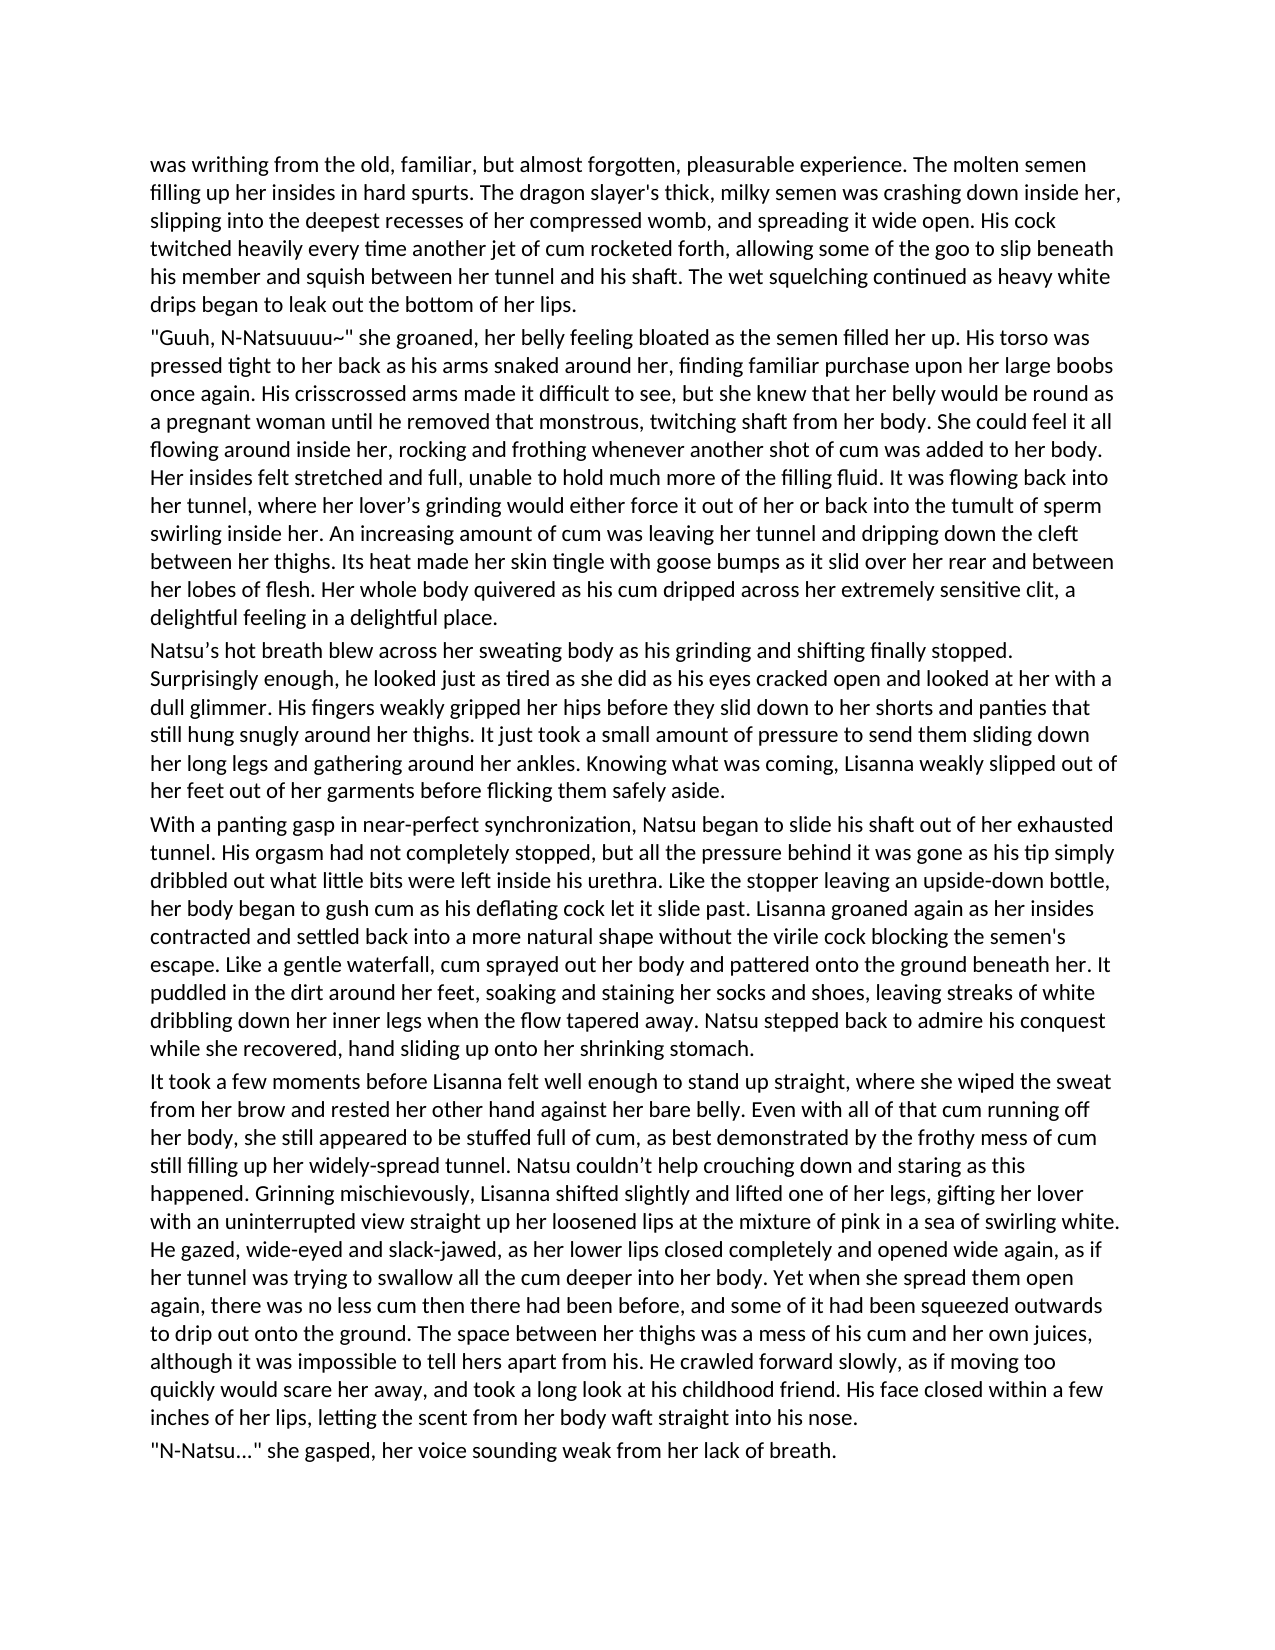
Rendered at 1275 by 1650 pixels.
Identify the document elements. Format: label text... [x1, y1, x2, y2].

text "N-Natsu..." she gasped, her voice sounding weak from her lack of breath. [150, 1436, 1125, 1464]
text Natsu’s hot breath blew across her sweating body as his grinding and shifting finally stopped. Surprisingly enough, he looked just as tired as she did as his eyes cracked open and looked at her with a dull glimmer. His fingers weakly gripped her hips before they slid down to her shorts and panties that still hung snugly around her thighs. It just took a small amount of pressure to send them sliding down her long legs and gathering around her ankles. Knowing what was coming, Lisanna weakly slipped out of her feet out of her garments before flicking them safely aside. [150, 637, 1125, 805]
text With a panting gasp in near-perfect synchronization, Natsu began to slide his shaft out of her exhausted tunnel. His orgasm had not completely stopped, but all the pressure behind it was gone as his tip simply dribbled out what little bits were left inside his urethra. Like the stopper leaving an upside-down bottle, her body began to gush cum as his deflating cock let it slide past. Lisanna groaned again as her insides contracted and settled back into a more natural shape without the virile cock blocking the semen's escape. Like a gentle waterfall, cum sprayed out her body and pattered onto the ground beneath her. It puddled in the dirt around her feet, soaking and staining her socks and shoes, leaving streaks of white dribbling down her inner legs when the flow tapered away. Natsu stepped back to admire his conquest while she recovered, hand sliding up onto her shrinking stomach. [150, 810, 1125, 1062]
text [150, 150, 1125, 318]
text "Guuh, N-Natsuuuu~" she groaned, her belly feeling bloated as the semen filled her up. His torso was pressed tight to her back as his arms snaked around her, finding familiar purchase upon her large boobs once again. His crisscrossed arms made it difficult to see, but she knew that her belly would be round as a pregnant woman until he removed that monstrous, twitching shaft from her body. She could feel it all flowing around inside her, rocking and frothing whenever another shot of cum was added to her body. Her insides felt stretched and full, unable to hold much more of the filling fluid. It was flowing back into her tunnel, where her lover’s grinding would either force it out of her or back into the tumult of sperm swirling inside her. An increasing amount of cum was leaving her tunnel and dripping down the cleft between her thighs. Its heat made her skin tingle with goose bumps as it slid over her rear and between her lobes of flesh. Her whole body quivered as his cum dripped across her extremely sensitive clit, a delightful feeling in a delightful place. [150, 323, 1125, 631]
text It took a few moments before Lisanna felt well enough to stand up straight, where she wiped the sweat from her brow and rested her other hand against her bare belly. Even with all of that cum running off her body, she still appeared to be stuffed full of cum, as best demonstrated by the frothy mess of cum still filling up her widely-spread tunnel. Natsu couldn’t help crouching down and staring as this happened. Grinning mischievously, Lisanna shifted slightly and lifted one of her legs, gifting her lover with an uninterrupted view straight up her loosened lips at the mixture of pink in a sea of swirling white. He gazed, wide-eyed and slack-jawed, as her lower lips closed completely and opened wide again, as if her tunnel was trying to swallow all the cum deeper into her body. Yet when she spread them open again, there was no less cum then there had been before, and some of it had been squeezed outwards to drip out onto the ground. The space between her thighs was a mess of his cum and her own juices, although it was impossible to tell hers apart from his. He crawled forward slowly, as if moving too quickly would scare her away, and took a long look at his childhood friend. His face closed within a few inches of her lips, letting the scent from her body waft straight into his nose. [150, 1067, 1125, 1431]
